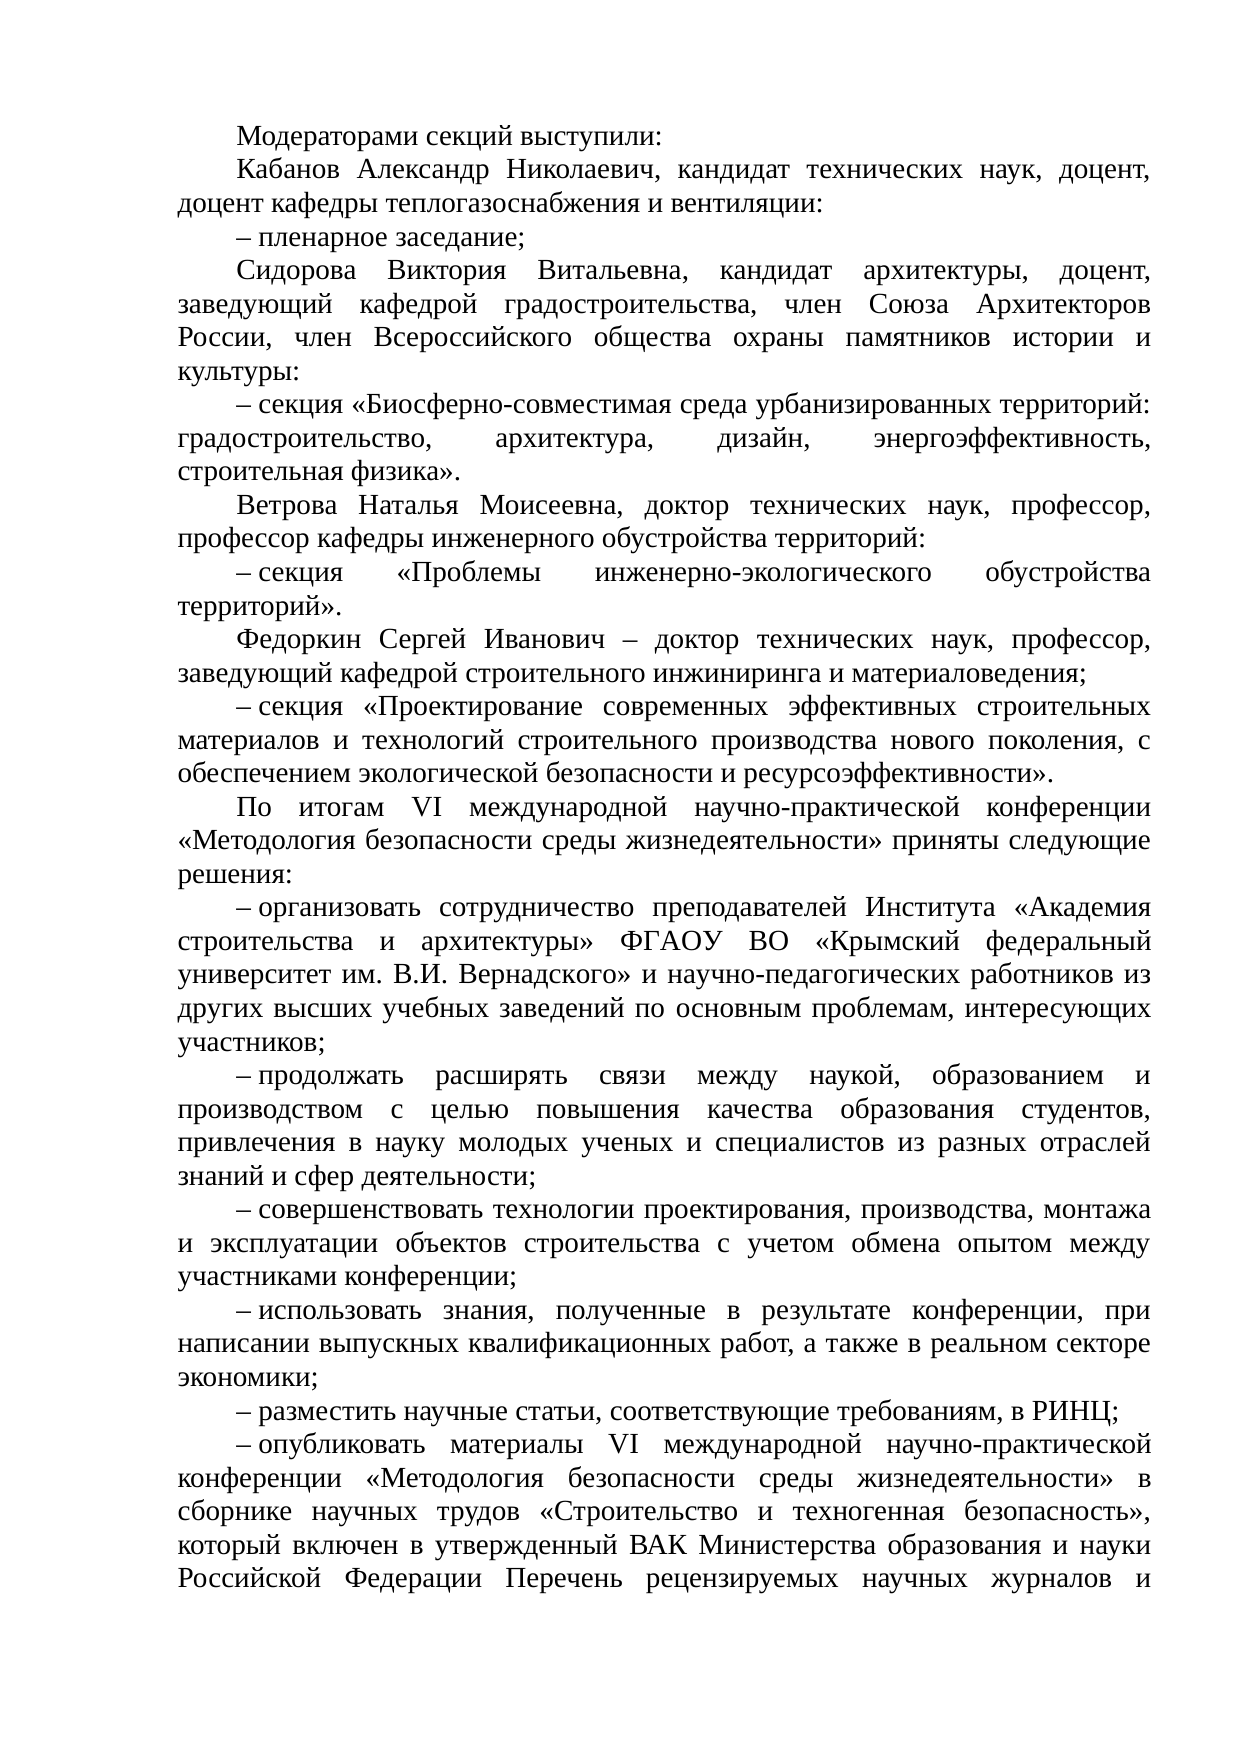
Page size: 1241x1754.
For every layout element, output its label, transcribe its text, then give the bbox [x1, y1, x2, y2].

text Модераторами секций выступили: [177, 118, 1152, 152]
text – секция «Проектирование современных эффективных строительных материалов и технологий строительного производства нового поколения, с обеспечением экологической безопасности и ресурсоэффективности». [177, 688, 1152, 789]
text Сидорова Виктория Витальевна, кандидат архитектуры, доцент, заведующий кафедрой градостроительства, член Союза Архитекторов России, член Всероссийского общества охраны памятников истории и культуры: [177, 252, 1152, 386]
text – секция «Биосферно-совместимая среда урбанизированных территорий: градостроительство, архитектура, дизайн, энергоэффективность, строительная физика». [177, 386, 1152, 487]
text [177, 1426, 1152, 1594]
text – секция «Проблемы инженерно-экологического обустройства территорий». [177, 554, 1152, 621]
text По итогам VI международной научно-практической конференции «Методология безопасности среды жизнедеятельности» приняты следующие решения: [177, 789, 1152, 889]
text – разместить научные статьи, соответствующие требованиям, в РИНЦ; [177, 1393, 1152, 1426]
text Ветрова Наталья Моисеевна, доктор технических наук, профессор, профессор кафедры инженерного обустройства территорий: [177, 487, 1152, 554]
text – использовать знания, полученные в результате конференции, при написании выпускных квалификационных работ, а также в реальном секторе экономики; [177, 1292, 1152, 1393]
text – организовать сотрудничество преподавателей Института «Академия строительства и архитектуры» ФГАОУ ВО «Крымский федеральный университет им. В.И. Вернадского» и научно-педагогических работников из других высших учебных заведений по основным проблемам, интересующих участников; [177, 889, 1152, 1057]
text – продолжать расширять связи между наукой, образованием и производством с целью повышения качества образования студентов, привлечения в науку молодых ученых и специалистов из разных отраслей знаний и сфер деятельности; [177, 1057, 1152, 1191]
text Кабанов Александр Николаевич, кандидат технических наук, доцент, доцент кафедры теплогазоснабжения и вентиляции: [177, 152, 1152, 219]
text Федоркин Сергей Иванович – доктор технических наук, профессор, заведующий кафедрой строительного инжиниринга и материаловедения; [177, 621, 1152, 688]
text – пленарное заседание; [177, 219, 1152, 252]
text – совершенствовать технологии проектирования, производства, монтажа и эксплуатации объектов строительства с учетом обмена опытом между участниками конференции; [177, 1191, 1152, 1292]
